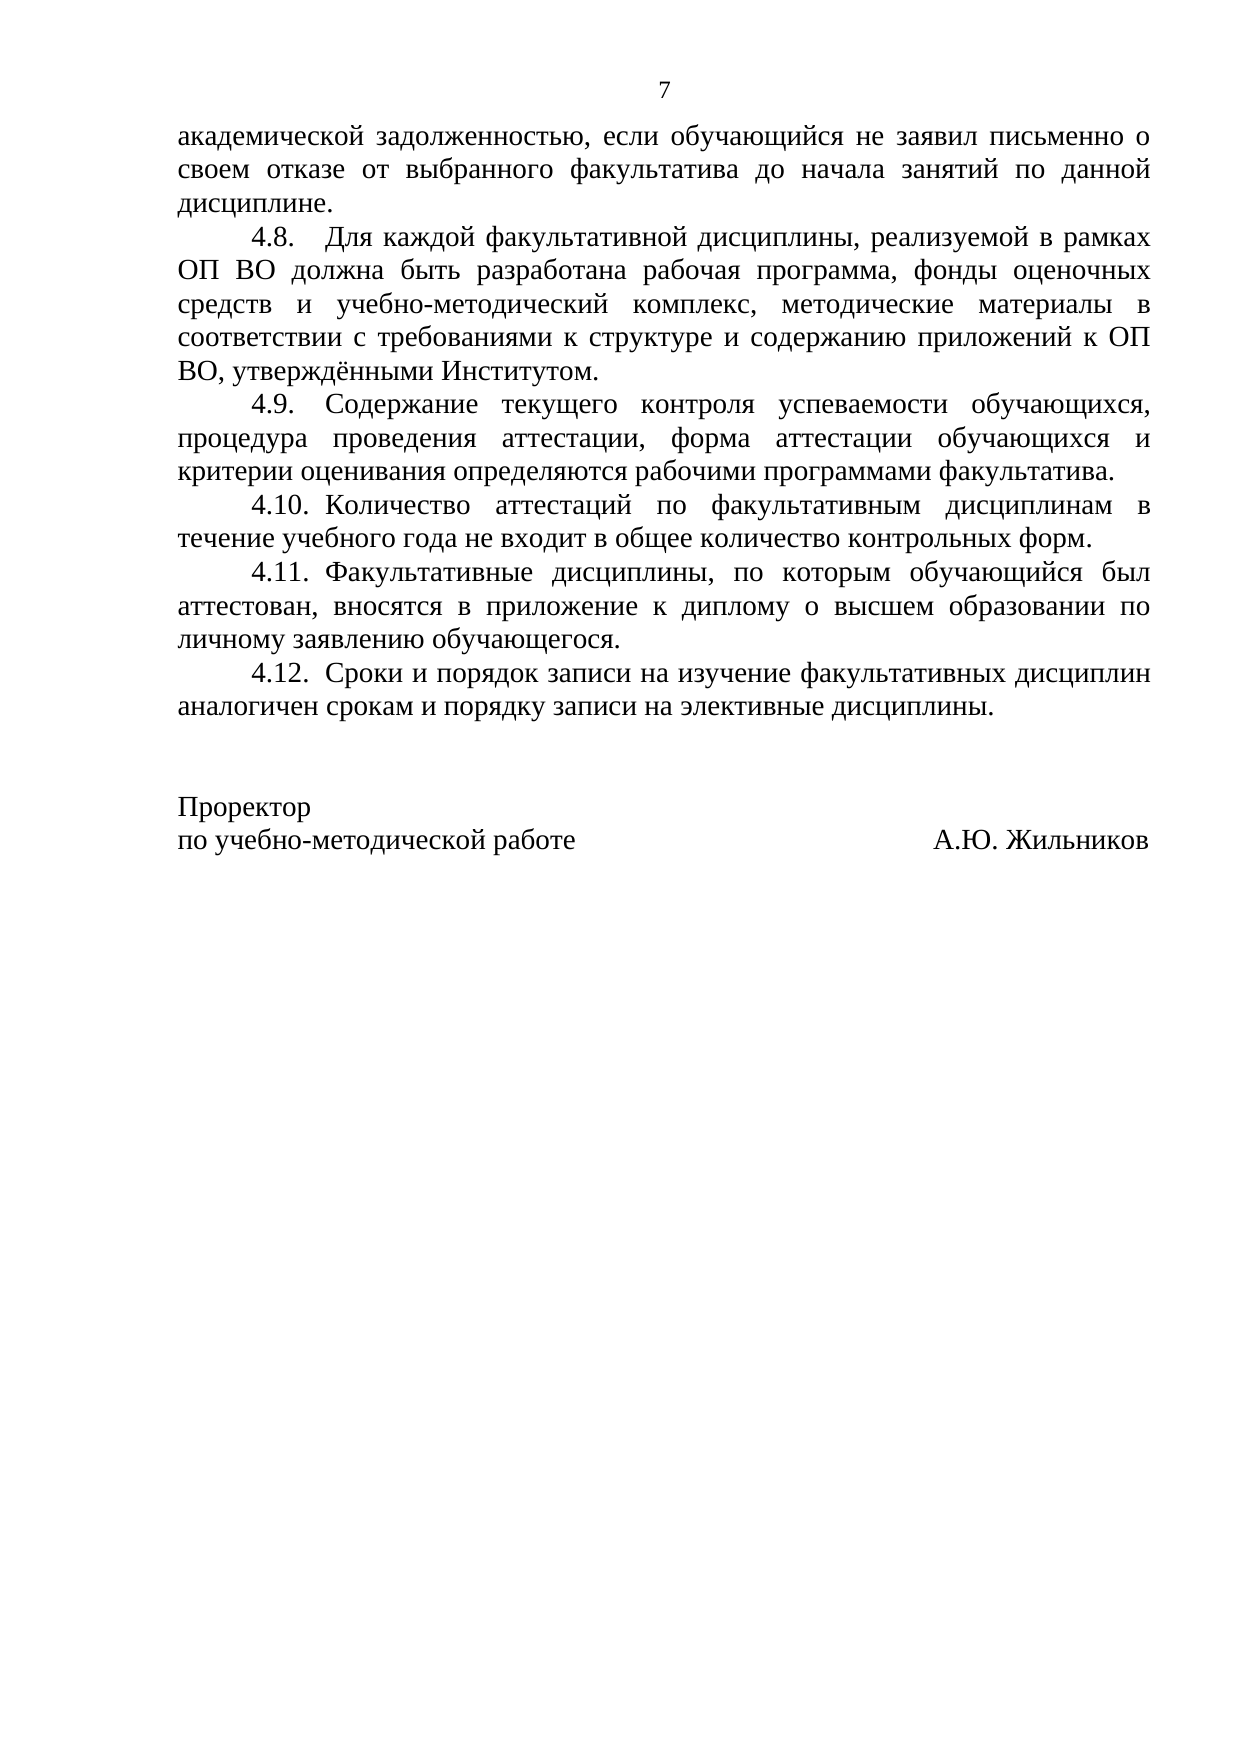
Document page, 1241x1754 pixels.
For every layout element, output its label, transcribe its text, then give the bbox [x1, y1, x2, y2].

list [177, 118, 1152, 219]
list Сроки и порядок записи на изучение факультативных дисциплин аналогичен срокам и порядку записи на элективные дисциплины. [177, 655, 1152, 722]
list Количество аттестаций по факультативным дисциплинам в течение учебного года не входит в общее количество контрольных форм. [177, 487, 1152, 554]
list Для каждой факультативной дисциплины, реализуемой в рамках ОП ВО должна быть разработана рабочая программа, фонды оценочных средств и учебно-методический комплекс, методические материалы в соответствии с требованиями к структуре и содержанию приложений к ОП ВО, утверждёнными Институтом. [177, 219, 1152, 386]
text Проректор по учебно-методической работе А.Ю. Жильников [177, 789, 1152, 856]
list Факультативные дисциплины, по которым обучающийся был аттестован, вносятся в приложение к диплому о высшем образовании по личному заявлению обучающегося. [177, 554, 1152, 655]
list Содержание текущего контроля успеваемости обучающихся, процедура проведения аттестации, форма аттестации обучающихся и критерии оценивания определяются рабочими программами факультатива. [177, 386, 1152, 487]
